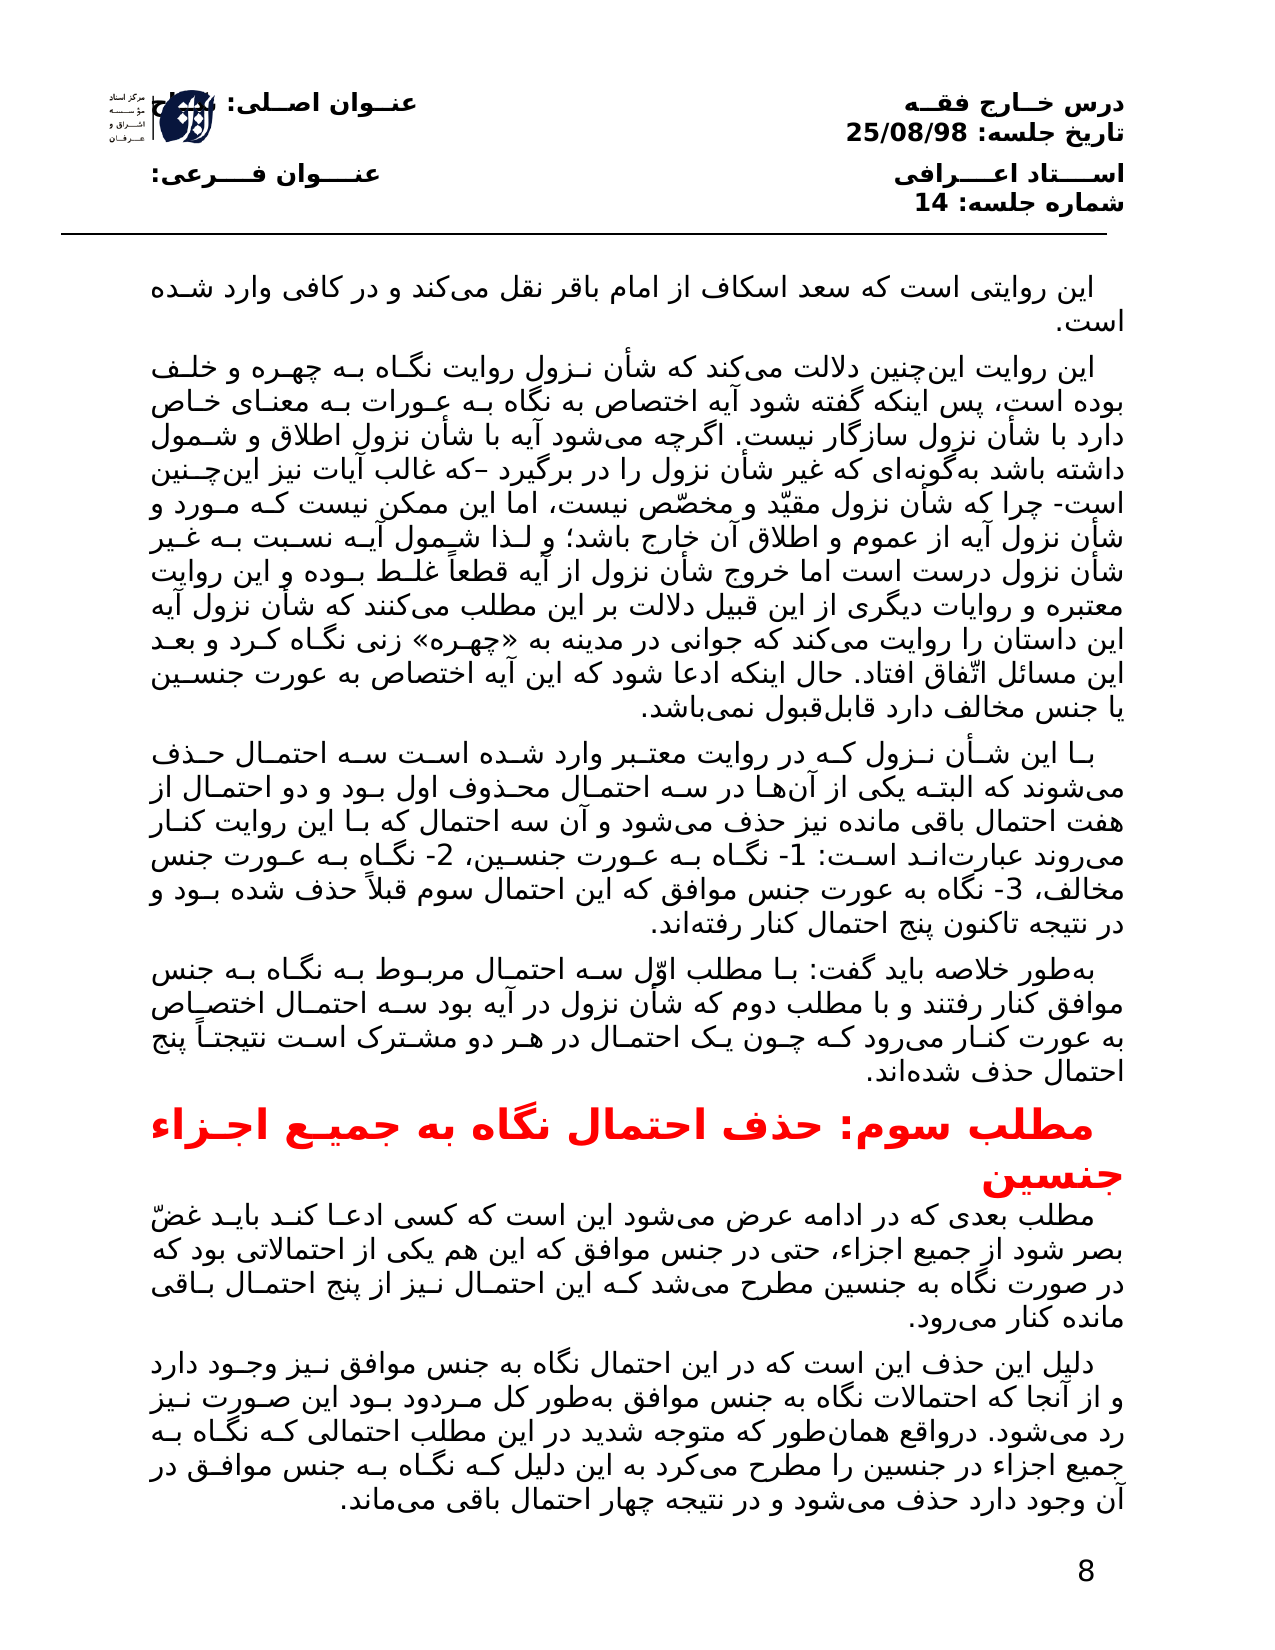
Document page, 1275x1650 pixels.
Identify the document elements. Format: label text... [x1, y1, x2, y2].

text دلیل این حذف این است که در این احتمال نگاه به جنس موافق نیز وجود دارد و از آنجا که احتمالات نگاه به جنس موافق به‌طور کل مردود بود این صورت نیز رد می‌شود. درواقع همان‌طور که متوجه شدید در این مطلب احتمالی که نگاه به جمیع اجزاء در جنسین را مطرح می‌کرد به این دلیل که نگاه به جنس موافق در آن وجود دارد حذف می‌شود و در نتیجه چهار احتمال باقی می‌ماند. [150, 1346, 1125, 1516]
text با این شأن نزول که در روایت معتبر وارد شده است سه احتمال حذف می‌شوند که البته یکی از آن‌ها در سه احتمال محذوف اول بود و دو احتمال از هفت احتمال باقی مانده نیز حذف می‌شود و آن سه احتمال که با این روایت کنار می‌روند عبارت‌اند است: 1- نگاه به عورت جنسین، 2- نگاه به عورت جنس مخالف، 3- نگاه به عورت جنس موافق که این احتمال سوم قبلاً حذف شده بود و در نتیجه تاکنون پنج احتمال کنار رفته‌اند. [150, 736, 1125, 940]
text مطلب بعدی که در ادامه عرض می‌شود این است که کسی ادعا کند باید غضّ بصر شود از جمیع اجزاء، حتی در جنس موافق که این هم یکی از احتمالاتی بود که در صورت نگاه به جنسین مطرح می‌شد که این احتمال نیز از پنج احتمال باقی مانده کنار می‌رود. [150, 1198, 1125, 1334]
text به‌طور خلاصه باید گفت: با مطلب اوّل سه احتمال مربوط به نگاه به جنس موافق کنار رفتند و با مطلب دوم که شأن نزول در آیه بود سه احتمال اختصاص به عورت کنار می‌رود که چون یک احتمال در هر دو مشترک است نتیجتاً پنج احتمال حذف شده‌اند. [150, 953, 1125, 1088]
picture [102, 86, 215, 146]
subtitle مطلب سوم: حذف احتمال نگاه به جمیع اجزاء جنسین [150, 1101, 1125, 1198]
text این روایت این‌چنین دلالت می‌کند که شأن نزول روایت نگاه به چهره و خلف بوده است، پس اینکه گفته شود آیه اختصاص به نگاه به عورات به معنای خاص دارد با شأن نزول سازگار نیست. اگرچه می‌شود آیه با شأن نزول اطلاق و شمول داشته باشد به‌گونه‌ای که غیر شأن نزول را در برگیرد –که غالب آیات نیز این‌چنین است- چرا که شأن نزول مقیّد و مخصّص نیست، اما این ممکن نیست که مورد و شأن نزول آیه از عموم و اطلاق آن خارج باشد؛ و لذا شمول آیه نسبت به غیر شأن نزول درست است اما خروج شأن نزول از آیه قطعاً غلط بوده و این روایت معتبره و روایات دیگری از این قبیل دلالت بر این مطلب می‌کنند که شأن نزول آیه این داستان را روایت می‌کند که جوانی در مدینه به «چهره» زنی نگاه کرد و بعد این مسائل اتّفاق افتاد. حال اینکه ادعا شود که این آیه اختصاص به عورت جنسین یا جنس مخالف دارد قابل‌قبول نمی‌باشد. [150, 350, 1125, 724]
text این روایتی است که سعد اسکاف از امام باقر نقل می‌کند و در کافی وارد شده است. [150, 270, 1125, 338]
